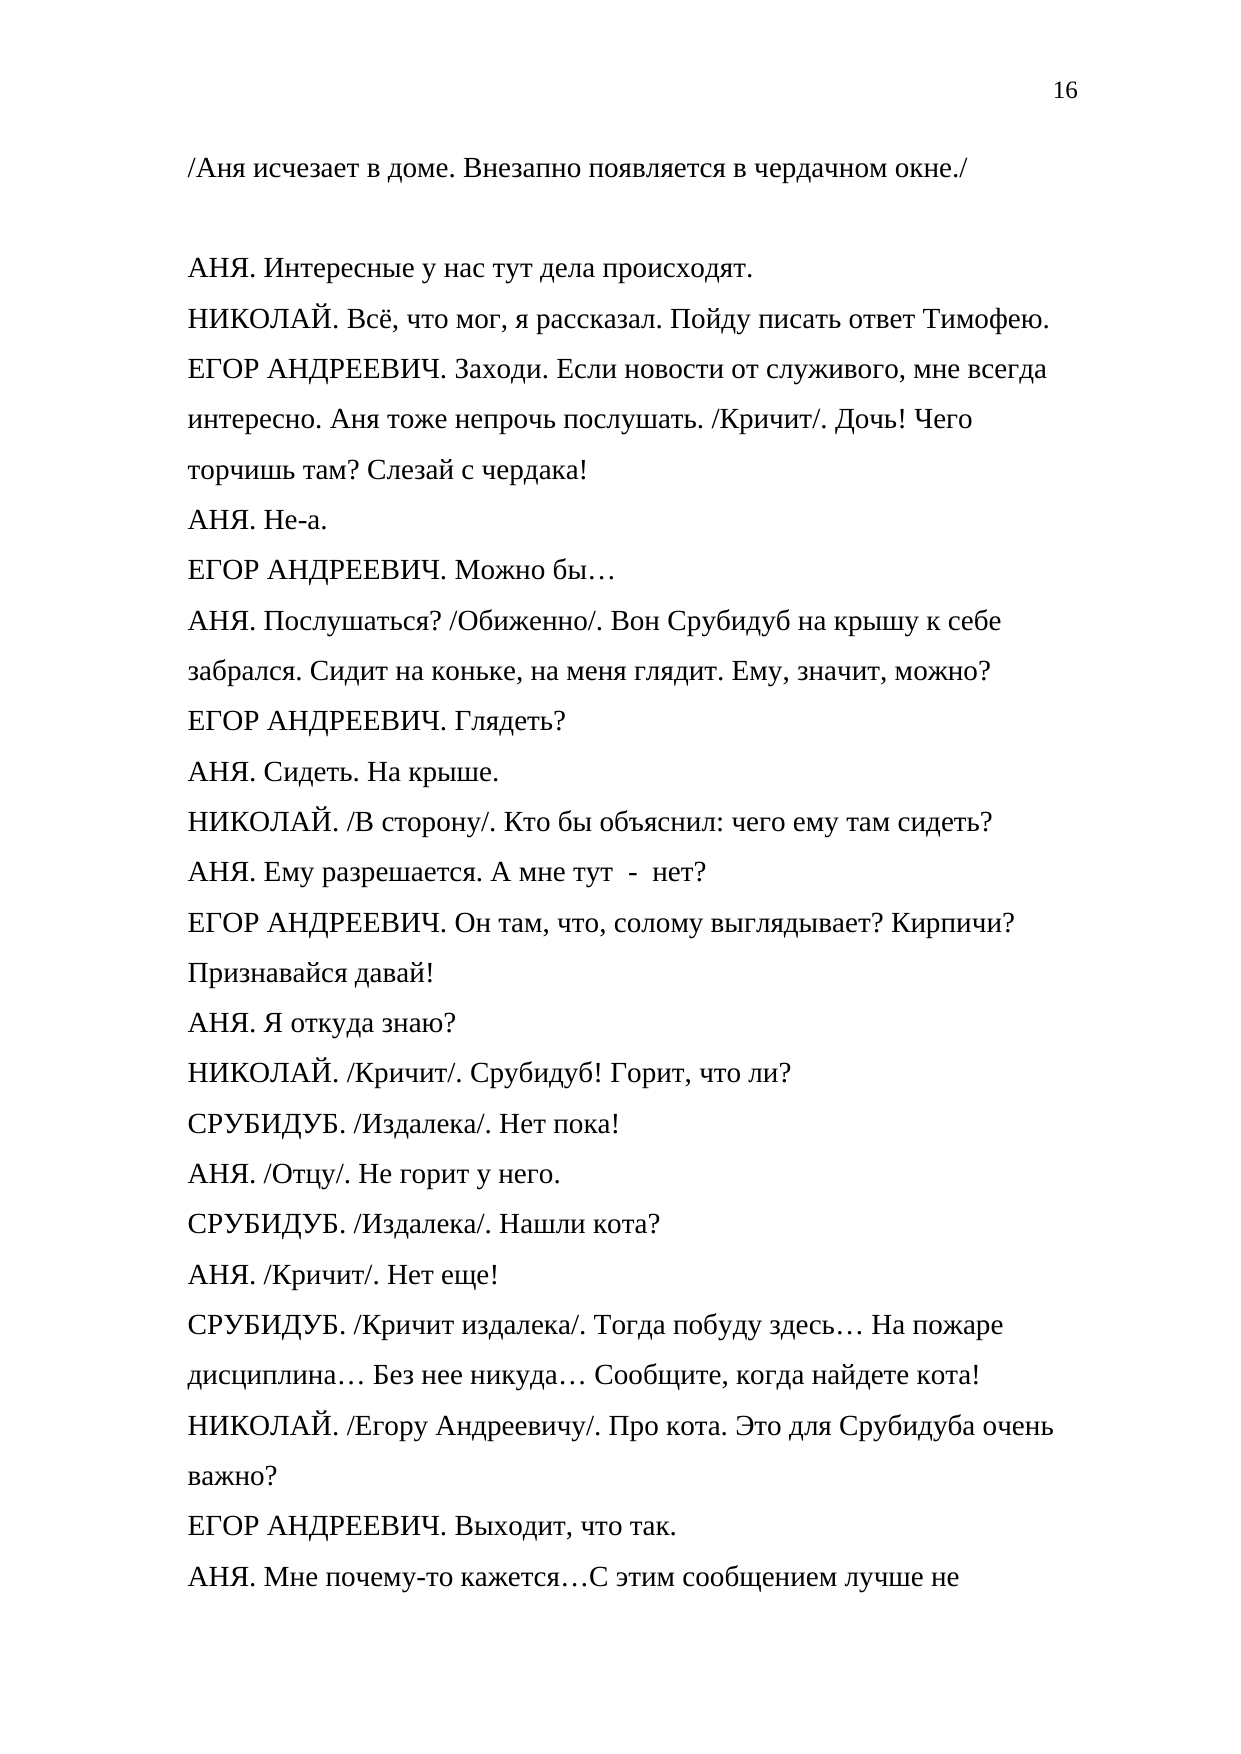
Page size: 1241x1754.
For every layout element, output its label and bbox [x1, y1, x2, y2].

text [187, 150, 1078, 1592]
